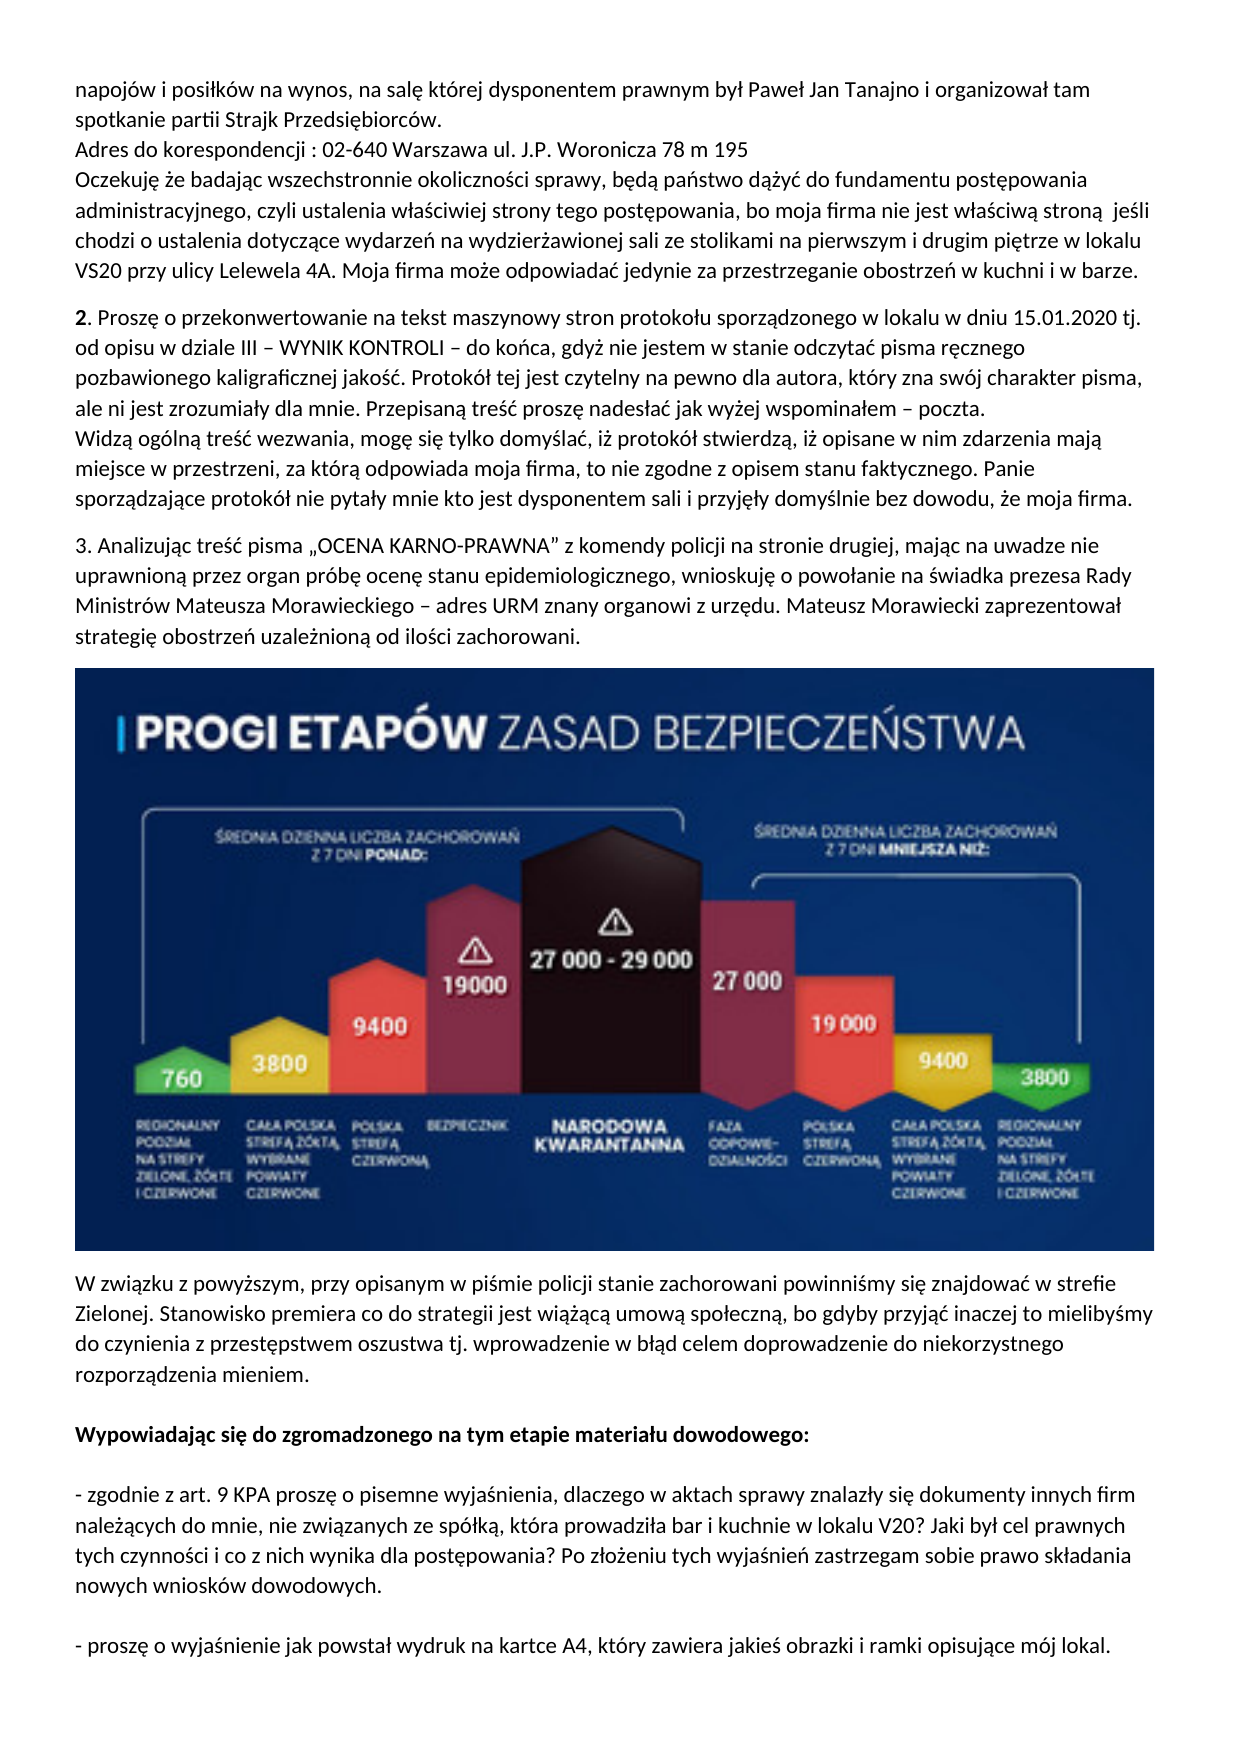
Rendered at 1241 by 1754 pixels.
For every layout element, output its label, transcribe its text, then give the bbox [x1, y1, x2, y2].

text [75, 1269, 1165, 1660]
text 3. Analizując treść pisma „OCENA KARNO-PRAWNA” z komendy policji na stronie drugiej, mając na uwadze nie uprawnioną przez organ próbę ocenę stanu epidemiologicznego, wnioskuję o powołanie na świadka prezesa Rady Ministrów Mateusza Morawieckiego – adres URM znany organowi z urzędu. Mateusz Morawiecki zaprezentował strategię obostrzeń uzależnioną od ilości zachorowani. [75, 531, 1165, 650]
text 2. Proszę o przekonwertowanie na tekst maszynowy stron protokołu sporządzonego w lokalu w dniu 15.01.2020 tj. od opisu w dziale III – WYNIK KONTROLI – do końca, gdyż nie jestem w stanie odczytać pisma ręcznego pozbawionego kaligraficznej jakość. Protokół tej jest czytelny na pewno dla autora, który zna swój charakter pisma, ale ni jest zrozumiały dla mnie. Przepisaną treść proszę nadesłać jak wyżej wspominałem – poczta. Widzą ogólną treść wezwania, mogę się tylko domyślać, iż protokół stwierdzą, iż opisane w nim zdarzenia mają miejsce w przestrzeni, za którą odpowiada moja firma, to nie zgodne z opisem stanu faktycznego. Panie sporządzające protokół nie pytały mnie kto jest dysponentem sali i przyjęły domyślnie bez dowodu, że moja firma. [75, 303, 1165, 512]
picture [75, 668, 1155, 1251]
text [75, 75, 1165, 284]
